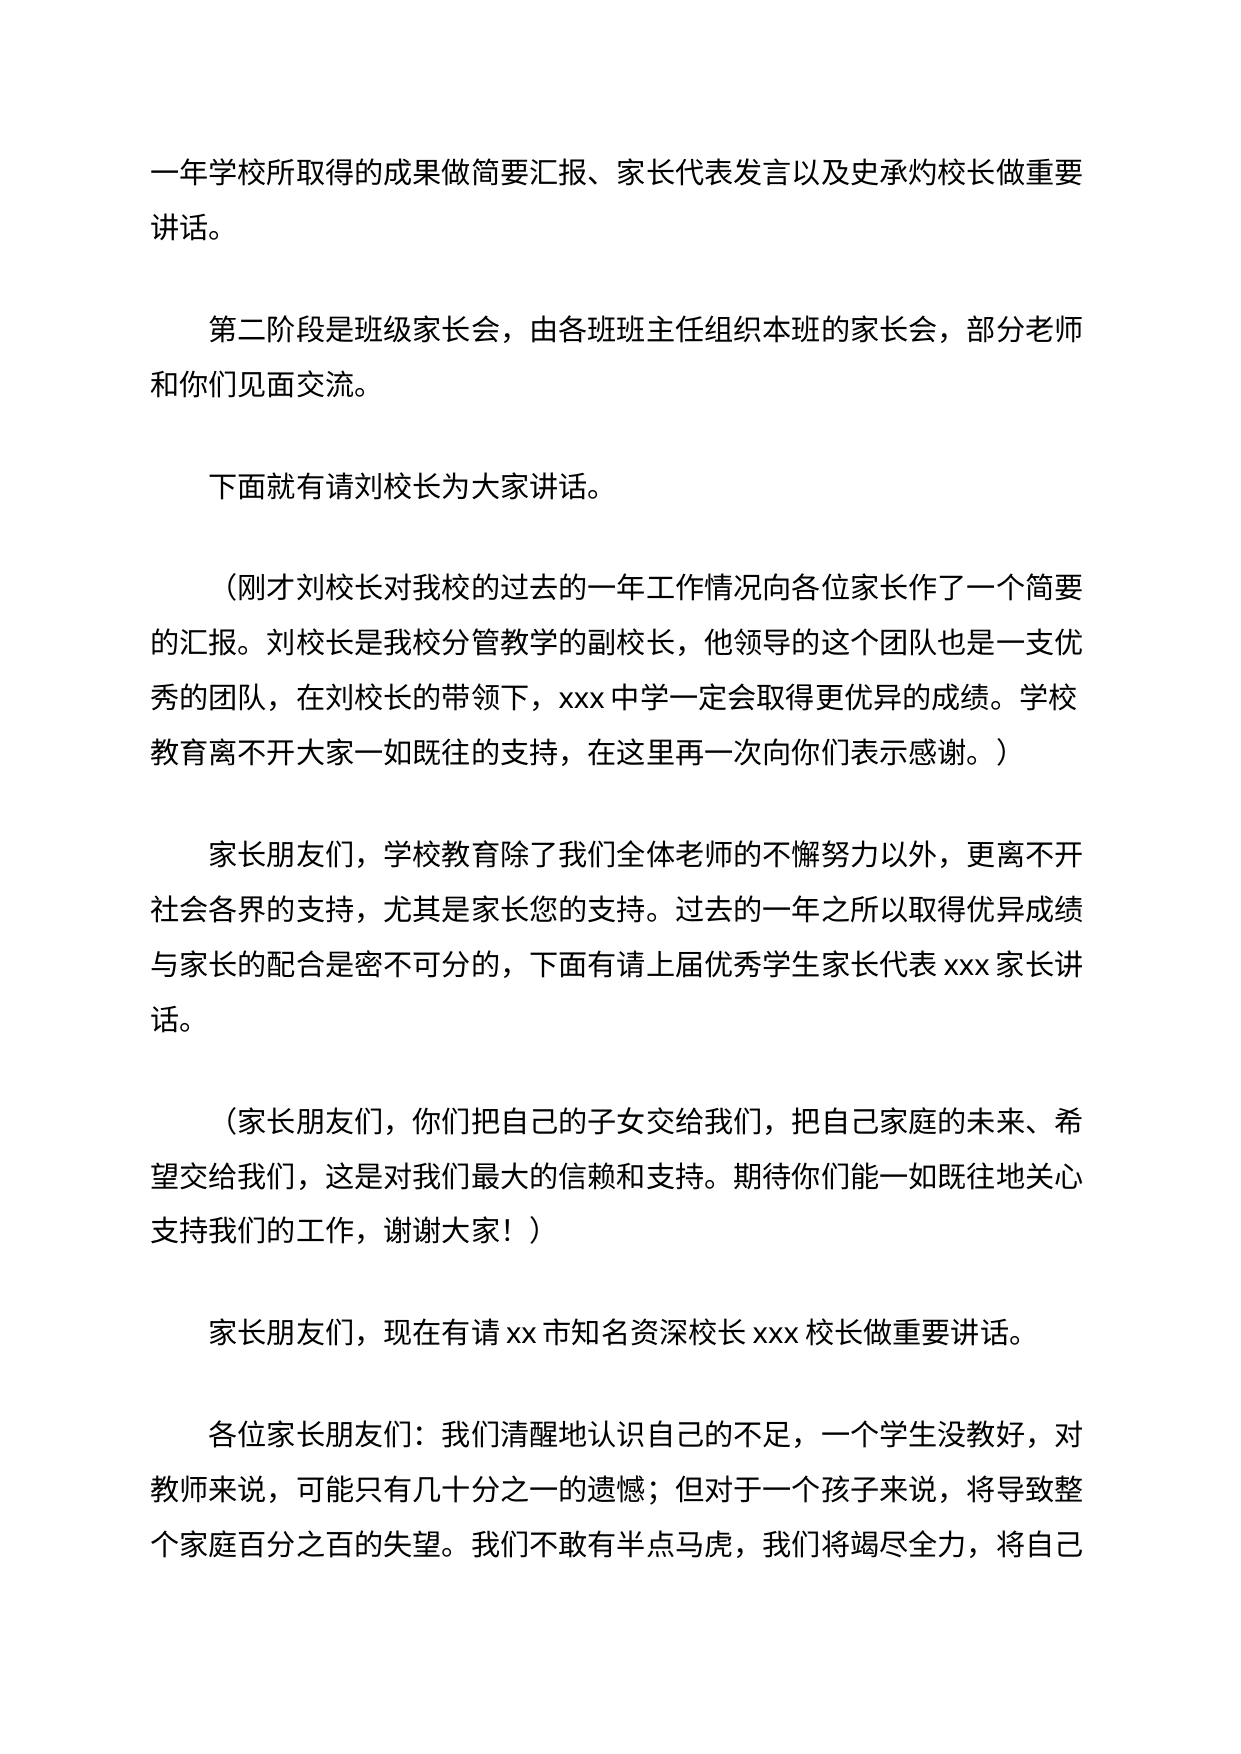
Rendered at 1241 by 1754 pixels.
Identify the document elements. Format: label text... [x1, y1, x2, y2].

text 下面就有请刘校长为大家讲话。 [150, 463, 1090, 506]
text 第二阶段是班级家长会，由各班班主任组织本班的家长会，部分老师和你们见面交流。 [150, 307, 1090, 404]
text （刚才刘校长对我校的过去的一年工作情况向各位家长作了一个简要的汇报。刘校长是我校分管教学的副校长，他领导的这个团队也是一支优秀的团队，在刘校长的带领下，xxx中学一定会取得更优异的成绩。学校教育离不开大家一如既往的支持，在这里再一次向你们表示感谢。） [150, 565, 1090, 772]
text 家长朋友们，现在有请xx市知名资深校长xxx校长做重要讲话。 [150, 1310, 1090, 1352]
text （家长朋友们，你们把自己的子女交给我们，把自己家庭的未来、希望交给我们，这是对我们最大的信赖和支持。期待你们能一如既往地关心支持我们的工作，谢谢大家！） [150, 1098, 1090, 1250]
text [150, 1412, 1090, 1564]
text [150, 150, 1090, 247]
text 家长朋友们，学校教育除了我们全体老师的不懈努力以外，更离不开社会各界的支持，尤其是家长您的支持。过去的一年之所以取得优异成绩与家长的配合是密不可分的，下面有请上届优秀学生家长代表xxx家长讲话。 [150, 832, 1090, 1039]
